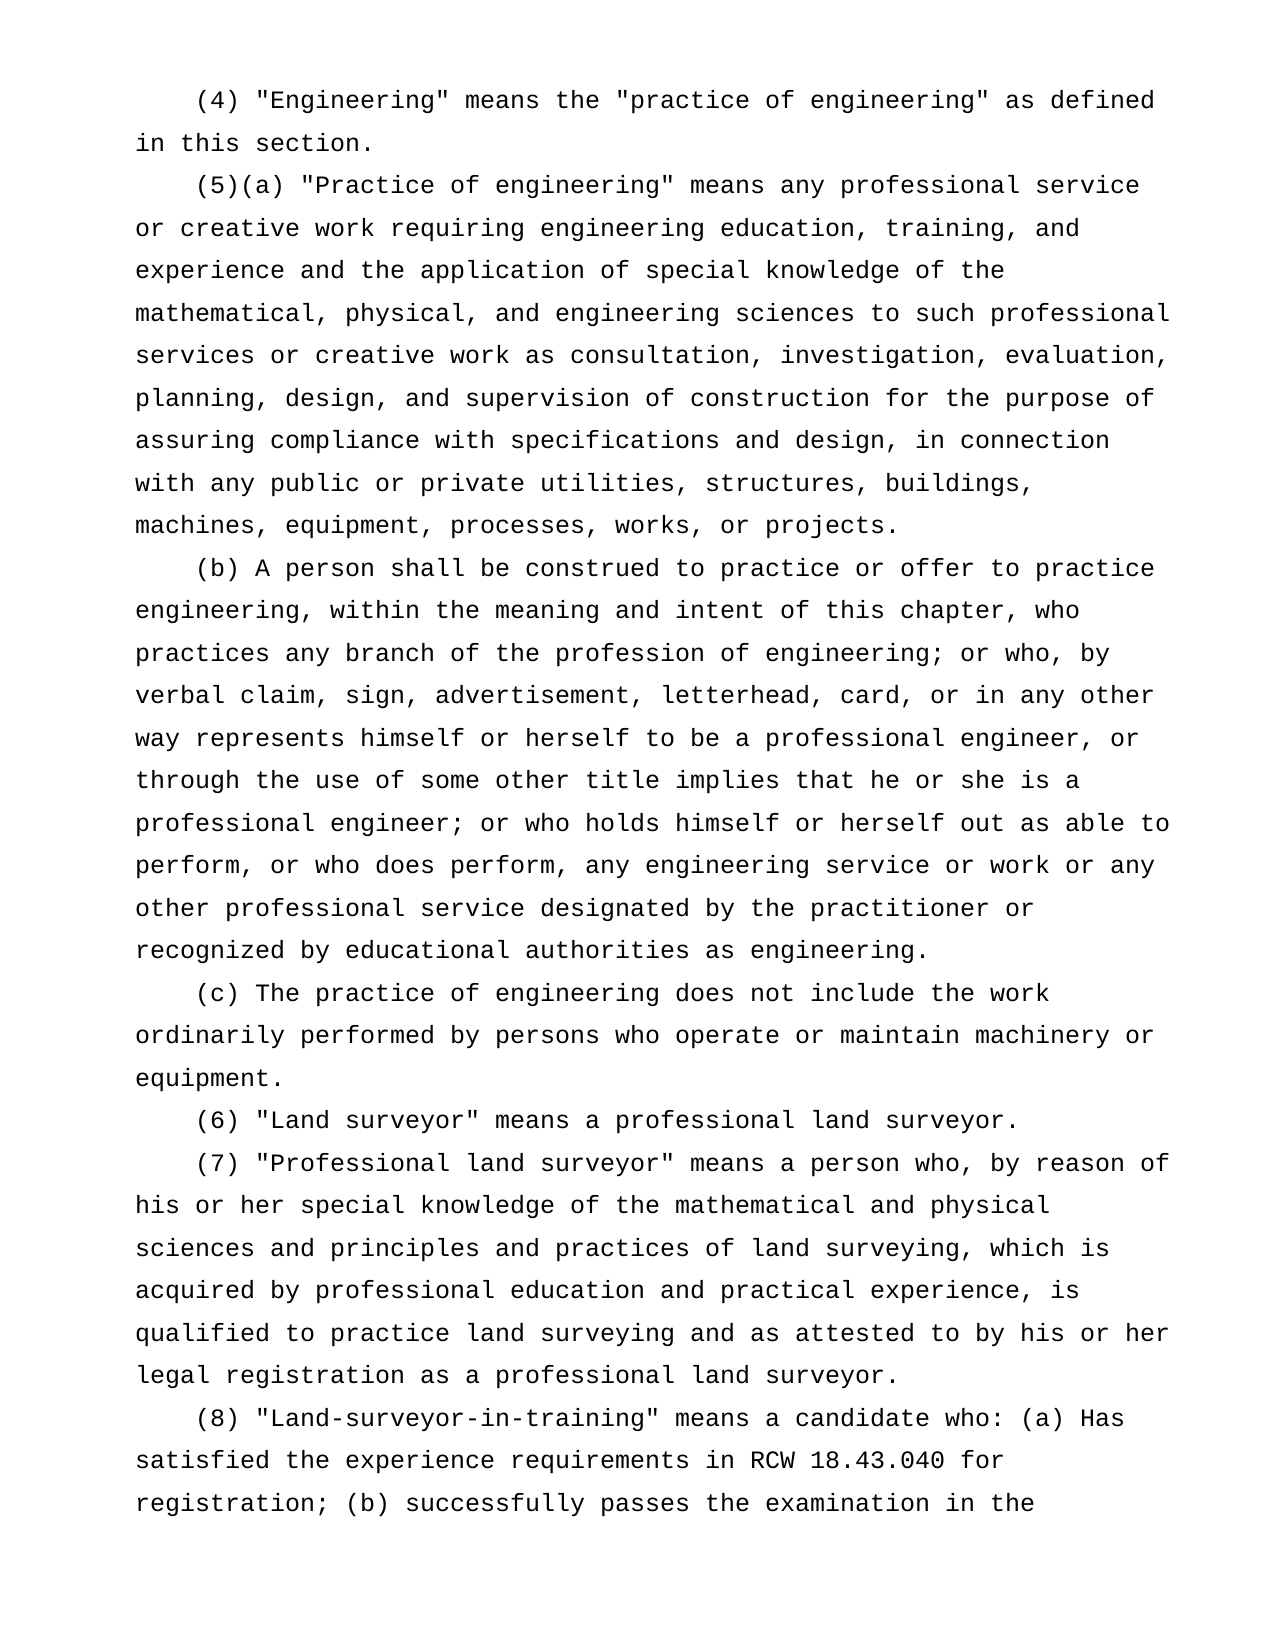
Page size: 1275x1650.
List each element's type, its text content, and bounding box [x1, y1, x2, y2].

text (6) "Land surveyor" means a professional land surveyor. [135, 1095, 1170, 1137]
text (4) "Engineering" means the "practice of engineering" as defined in this section. [135, 75, 1170, 160]
text (5)(a) "Practice of engineering" means any professional service or creative work requiring engineering education, training, and experience and the application of special knowledge of the mathematical, physical, and engineering sciences to such professional services or creative work as consultation, investigation, evaluation, planning, design, and supervision of construction for the purpose of assuring compliance with specifications and design, in connection with any public or private utilities, structures, buildings, machines, equipment, processes, works, or projects. [135, 160, 1170, 542]
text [135, 1392, 1170, 1520]
text (c) The practice of engineering does not include the work ordinarily performed by persons who operate or maintain machinery or equipment. [135, 967, 1170, 1095]
text (7) "Professional land surveyor" means a person who, by reason of his or her special knowledge of the mathematical and physical sciences and principles and practices of land surveying, which is acquired by professional education and practical experience, is qualified to practice land surveying and as attested to by his or her legal registration as a professional land surveyor. [135, 1137, 1170, 1392]
text (b) A person shall be construed to practice or offer to practice engineering, within the meaning and intent of this chapter, who practices any branch of the profession of engineering; or who, by verbal claim, sign, advertisement, letterhead, card, or in any other way represents himself or herself to be a professional engineer, or through the use of some other title implies that he or she is a professional engineer; or who holds himself or herself out as able to perform, or who does perform, any engineering service or work or any other professional service designated by the practitioner or recognized by educational authorities as engineering. [135, 542, 1170, 967]
